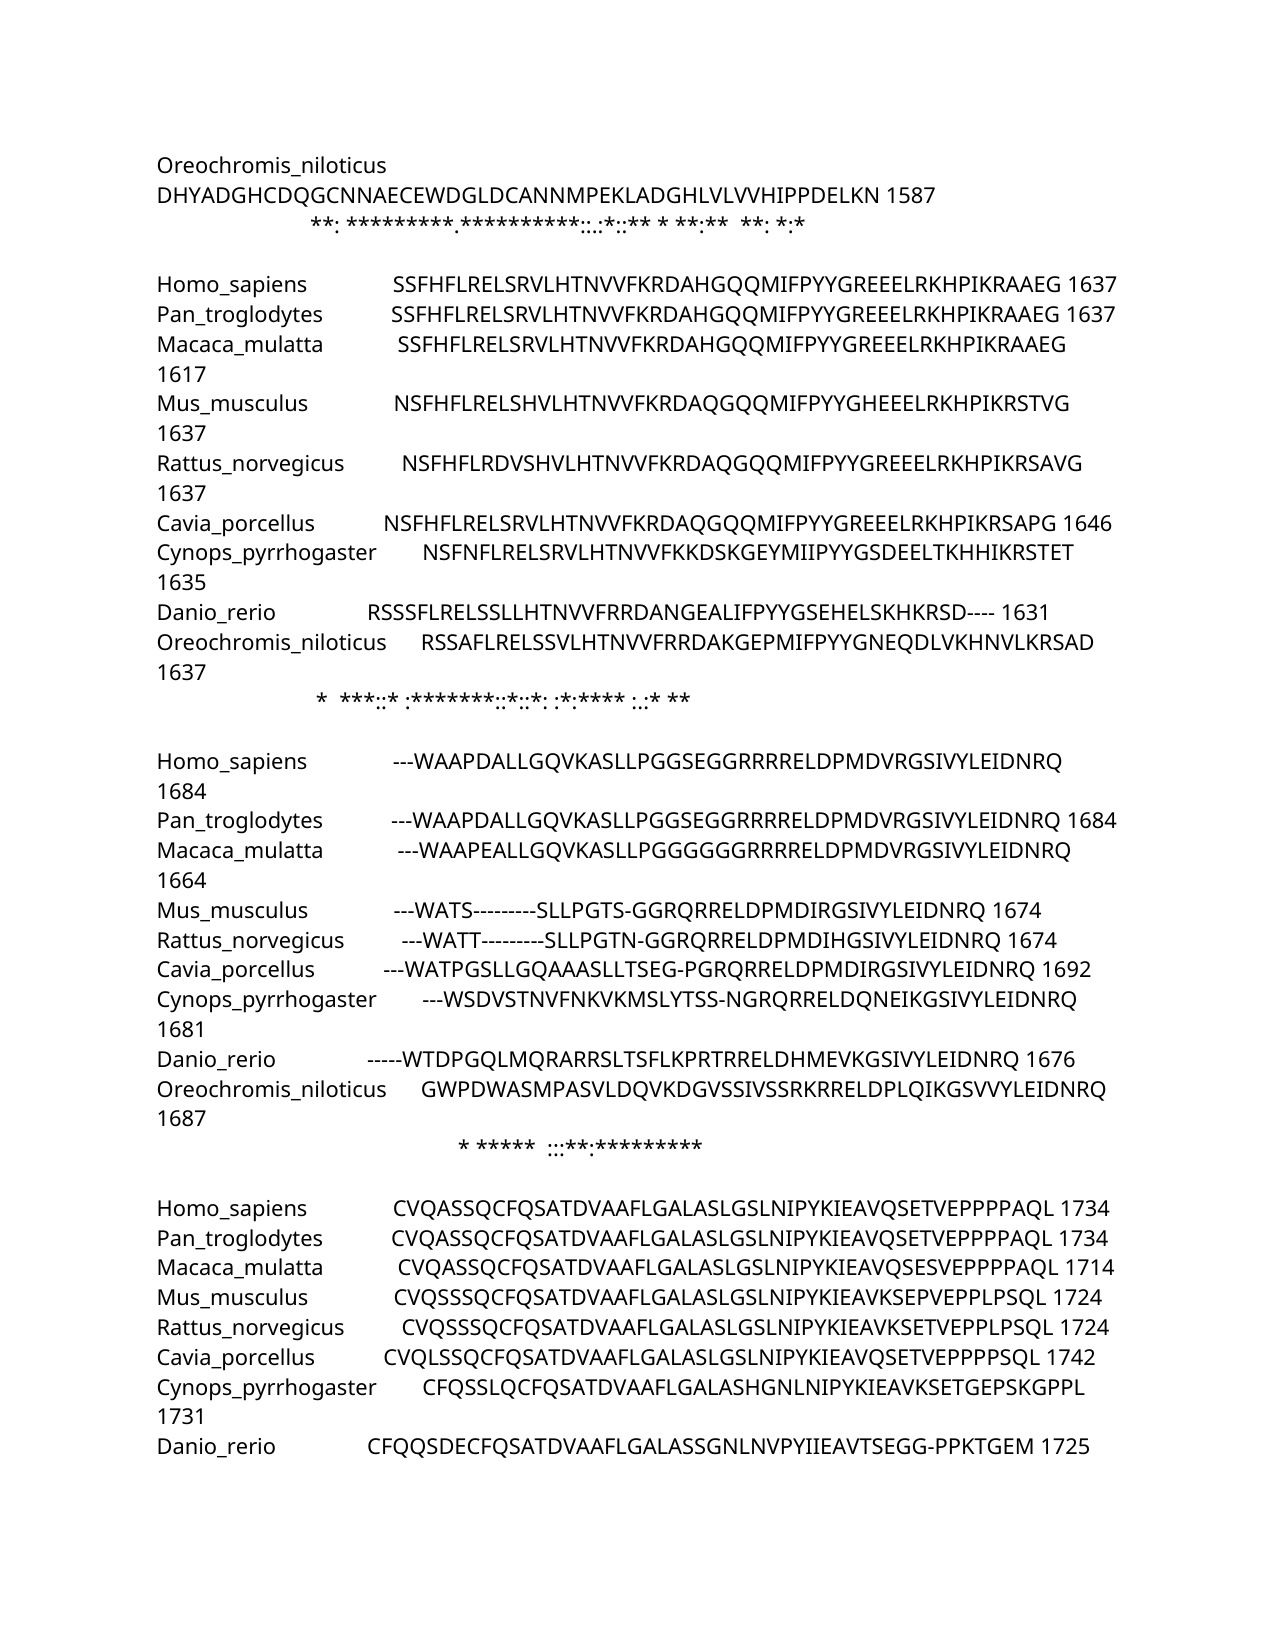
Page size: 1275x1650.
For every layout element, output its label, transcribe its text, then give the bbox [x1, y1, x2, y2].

text Mus_musculus NSFHFLRELSHVLHTNVVFKRDAQGQQMIFPYYGHEEELRKHPIKRSTVG 1637 [156, 388, 1118, 448]
text Macaca_mulatta ---WAAPEALLGQVKASLLPGGGGGGRRRRELDPMDVRGSIVYLEIDNRQ 1664 [156, 835, 1118, 895]
text Cavia_porcellus ---WATPGSLLGQAAASLLTSEG-PGRQRRELDPMDIRGSIVYLEIDNRQ 1692 [156, 954, 1118, 984]
text Mus_musculus ---WATS---------SLLPGTS-GGRQRRELDPMDIRGSIVYLEIDNRQ 1674 [156, 895, 1118, 924]
text Pan_troglodytes SSFHFLRELSRVLHTNVVFKRDAHGQQMIFPYYGREEELRKHPIKRAAEG 1637 [156, 299, 1118, 329]
text Oreochromis_niloticus RSSAFLRELSSVLHTNVVFRRDAKGEPMIFPYYGNEQDLVKHNVLKRSAD 1637 [156, 627, 1118, 686]
text * ***** :::**:********* [156, 1133, 1118, 1163]
text Cavia_porcellus CVQLSSQCFQSATDVAAFLGALASLGSLNIPYKIEAVQSETVEPPPPSQL 1742 [156, 1342, 1118, 1371]
text Cavia_porcellus NSFHFLRELSRVLHTNVVFKRDAQGQQMIFPYYGREEELRKHPIKRSAPG 1646 [156, 507, 1118, 537]
text * ***::* :*******::*::*: :*:**** :.:* ** [156, 686, 1118, 716]
text Mus_musculus CVQSSSQCFQSATDVAAFLGALASLGSLNIPYKIEAVKSEPVEPPLPSQL 1724 [156, 1282, 1118, 1312]
text Macaca_mulatta CVQASSQCFQSATDVAAFLGALASLGSLNIPYKIEAVQSESVEPPPPAQL 1714 [156, 1252, 1118, 1282]
text Cynops_pyrrhogaster ---WSDVSTNVFNKVKMSLYTSS-NGRQRRELDQNEIKGSIVYLEIDNRQ 1681 [156, 984, 1118, 1044]
text Danio_rerio RSSSFLRELSSLLHTNVVFRRDANGEALIFPYYGSEHELSKHKRSD---- 1631 [156, 597, 1118, 627]
text Pan_troglodytes ---WAAPDALLGQVKASLLPGGSEGGRRRRELDPMDVRGSIVYLEIDNRQ 1684 [156, 805, 1118, 835]
text Pan_troglodytes CVQASSQCFQSATDVAAFLGALASLGSLNIPYKIEAVQSETVEPPPPAQL 1734 [156, 1222, 1118, 1252]
text Cynops_pyrrhogaster NSFNFLRELSRVLHTNVVFKKDSKGEYMIIPYYGSDEELTKHHIKRSTET 1635 [156, 537, 1118, 597]
text Rattus_norvegicus CVQSSSQCFQSATDVAAFLGALASLGSLNIPYKIEAVKSETVEPPLPSQL 1724 [156, 1312, 1118, 1342]
text Rattus_norvegicus NSFHFLRDVSHVLHTNVVFKRDAQGQQMIFPYYGREEELRKHPIKRSAVG 1637 [156, 448, 1118, 507]
text **: *********.**********::.:*::** * **:** **: *:* [156, 209, 1118, 239]
text Homo_sapiens ---WAAPDALLGQVKASLLPGGSEGGRRRRELDPMDVRGSIVYLEIDNRQ 1684 [156, 746, 1118, 805]
text Cynops_pyrrhogaster CFQSSLQCFQSATDVAAFLGALASHGNLNIPYKIEAVKSETGEPSKGPPL 1731 [156, 1371, 1118, 1431]
text Homo_sapiens SSFHFLRELSRVLHTNVVFKRDAHGQQMIFPYYGREEELRKHPIKRAAEG 1637 [156, 269, 1118, 299]
text Rattus_norvegicus ---WATT---------SLLPGTN-GGRQRRELDPMDIHGSIVYLEIDNRQ 1674 [156, 924, 1118, 954]
text Macaca_mulatta SSFHFLRELSRVLHTNVVFKRDAHGQQMIFPYYGREEELRKHPIKRAAEG 1617 [156, 329, 1118, 388]
text Danio_rerio -----WTDPGQLMQRARRSLTSFLKPRTRRELDHMEVKGSIVYLEIDNRQ 1676 [156, 1044, 1118, 1073]
text Homo_sapiens CVQASSQCFQSATDVAAFLGALASLGSLNIPYKIEAVQSETVEPPPPAQL 1734 [156, 1193, 1118, 1222]
text Oreochromis_niloticus GWPDWASMPASVLDQVKDGVSSIVSSRKRRELDPLQIKGSVVYLEIDNRQ 1687 [156, 1073, 1118, 1133]
text Danio_rerio CFQQSDECFQSATDVAAFLGALASSGNLNVPYIIEAVTSEGG-PPKTGEM 1725 [156, 1431, 1118, 1461]
text Oreochromis_niloticus DHYADGHCDQGCNNAECEWDGLDCANNMPEKLADGHLVLVVHIPPDELKN 1587 [156, 150, 1118, 209]
